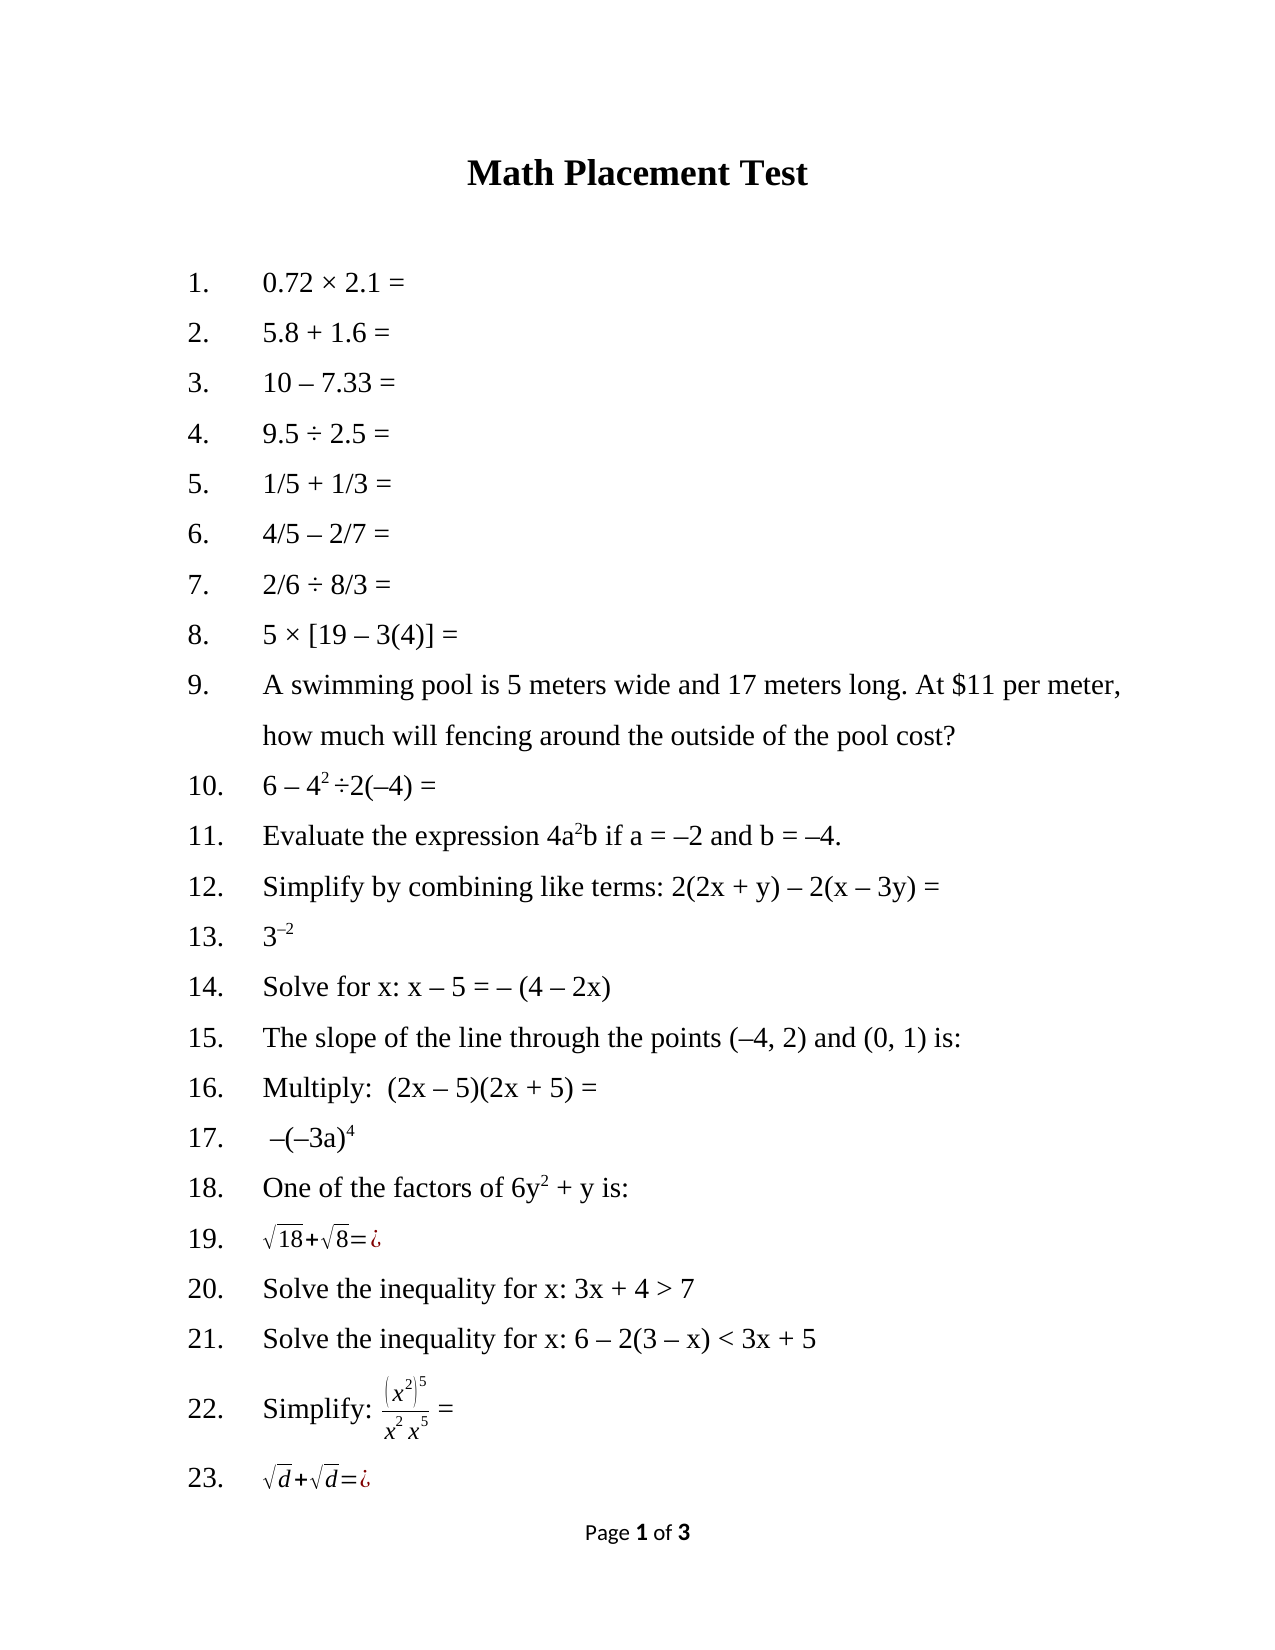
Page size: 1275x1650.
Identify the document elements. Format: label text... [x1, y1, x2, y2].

list One of the factors of 6y2 + y is: [187, 1171, 1125, 1204]
list A swimming pool is 5 meters wide and 17 meters long. At $11 per meter, how much will fencing around the outside of the pool cost? [187, 667, 1125, 751]
list Solve the inequality for x: 3x + 4 > 7 [187, 1271, 1125, 1305]
list The slope of the line through the points (–4, 2) and (0, 1) is: [187, 1020, 1125, 1053]
list Evaluate the expression 4a2b if a = –2 and b = –4. [187, 818, 1125, 852]
list Solve the inequality for x: 6 – 2(3 – x) < 3x + 5 [187, 1322, 1125, 1355]
list 5 × [19 – 3(4)] = [187, 617, 1125, 651]
list Simplify by combining like terms: 2(2x + y) – 2(x – 3y) = [187, 869, 1125, 902]
list Simplify: = [187, 1372, 1125, 1444]
list 0.72 × 2.1 = [187, 265, 1125, 298]
list 10 – 7.33 = [187, 366, 1125, 399]
list 6 – 42 ÷2(–4) = [187, 768, 1125, 802]
list 1/5 + 1/3 = [187, 466, 1125, 500]
list 9.5 ÷ 2.5 = [187, 416, 1125, 449]
list Solve for x: x – 5 = – (4 – 2x) [187, 969, 1125, 1003]
list –(–3a)4 [187, 1120, 1125, 1154]
list 5.8 + 1.6 = [187, 315, 1125, 349]
list Multiply: (2x – 5)(2x + 5) = [187, 1070, 1125, 1103]
list 3–2 [187, 919, 1125, 953]
text Math Placement Test [150, 150, 1125, 193]
list 2/6 ÷ 8/3 = [187, 567, 1125, 600]
list 4/5 – 2/7 = [187, 517, 1125, 550]
